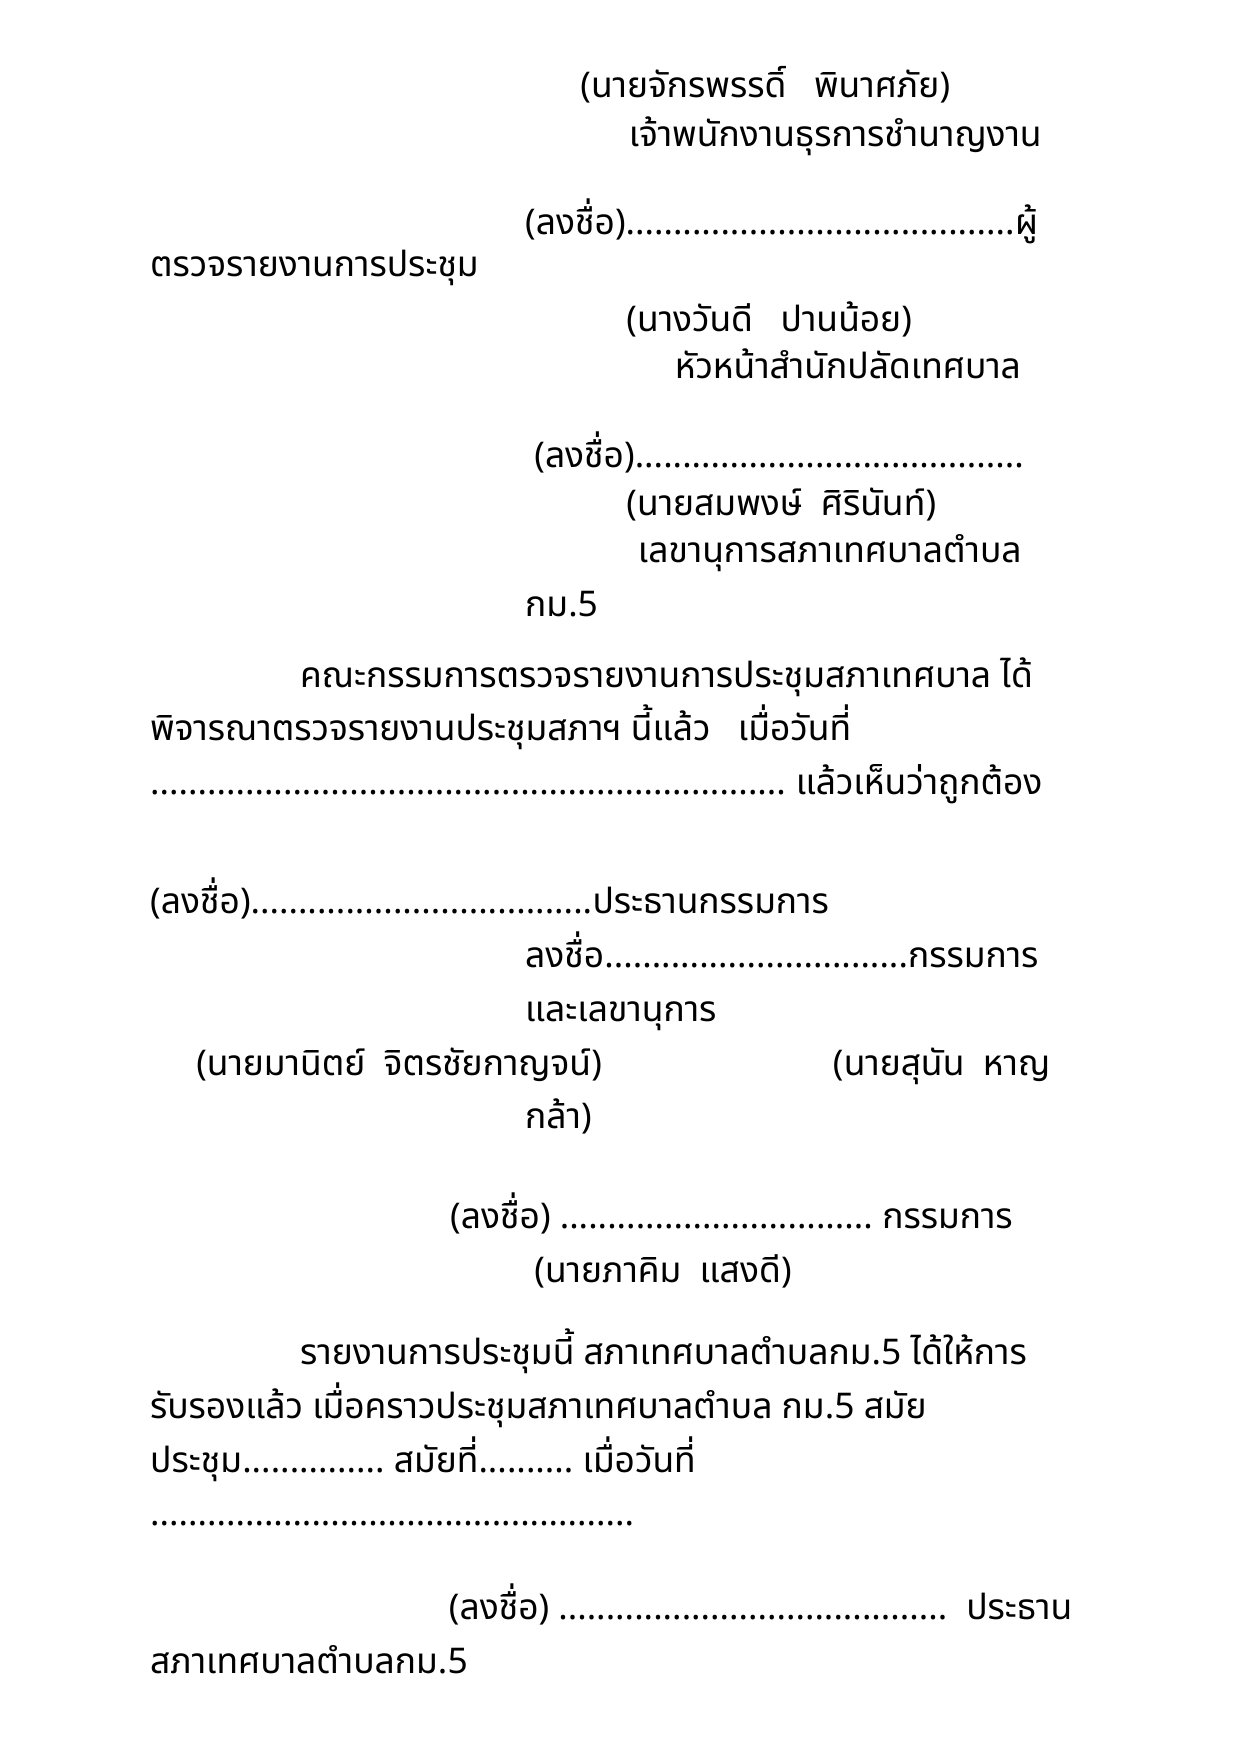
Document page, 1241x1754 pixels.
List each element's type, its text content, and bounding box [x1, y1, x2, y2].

text (ลงชื่อ).........................................ผู้ตรวจรายงานการประชุม [150, 196, 1090, 292]
text เจ้าพนักงานธุรการชำนาญงาน [150, 107, 1090, 156]
text รายงานการประชุมนี้ สภาเทศบาลตำบลกม.5 ได้ให้การรับรองแล้ว เมื่อคราวประชุมสภาเทศบาลตำบล กม.5 สมัยประชุม............... สมัยที่.......... เมื่อวันที่ ................................................... [150, 1326, 1090, 1536]
text (นายมานิตย์ จิตรชัยกาญจน์) (นายสุนัน หาญกล้า) [150, 1037, 1090, 1145]
text (นายภาคิม แสงดี) [450, 1244, 1090, 1298]
text (ลงชื่อ)....................................ประธานกรรมการ ลงชื่อ................................กรรมการและเลขานุการ [150, 876, 1090, 1037]
text เลขานุการสภาเทศบาลตำบล กม.5 [150, 525, 1090, 633]
text (ลงชื่อ) ................................. กรรมการ [450, 1190, 1090, 1244]
text หัวหน้าสำนักปลัดเทศบาล [150, 341, 1090, 394]
text (ลงชื่อ) ......................................... ประธานสภาเทศบาลตำบลกม.5 [150, 1582, 1090, 1689]
text คณะกรรมการตรวจรายงานการประชุมสภาเทศบาล ได้พิจารณาตรวจรายงานประชุมสภาฯ นี้แล้ว เมื่อวันที่ ................................................................... แล้วเห็นว่าถูกต้อง [150, 650, 1090, 811]
text (ลงชื่อ)......................................... [525, 428, 1090, 477]
text (นางวันดี ปานน้อย) [150, 292, 1090, 341]
text (นายสมพงษ์ ศิรินันท์) [150, 477, 1090, 525]
text (นายจักรพรรดิ์ พินาศภัย) [150, 59, 1090, 107]
